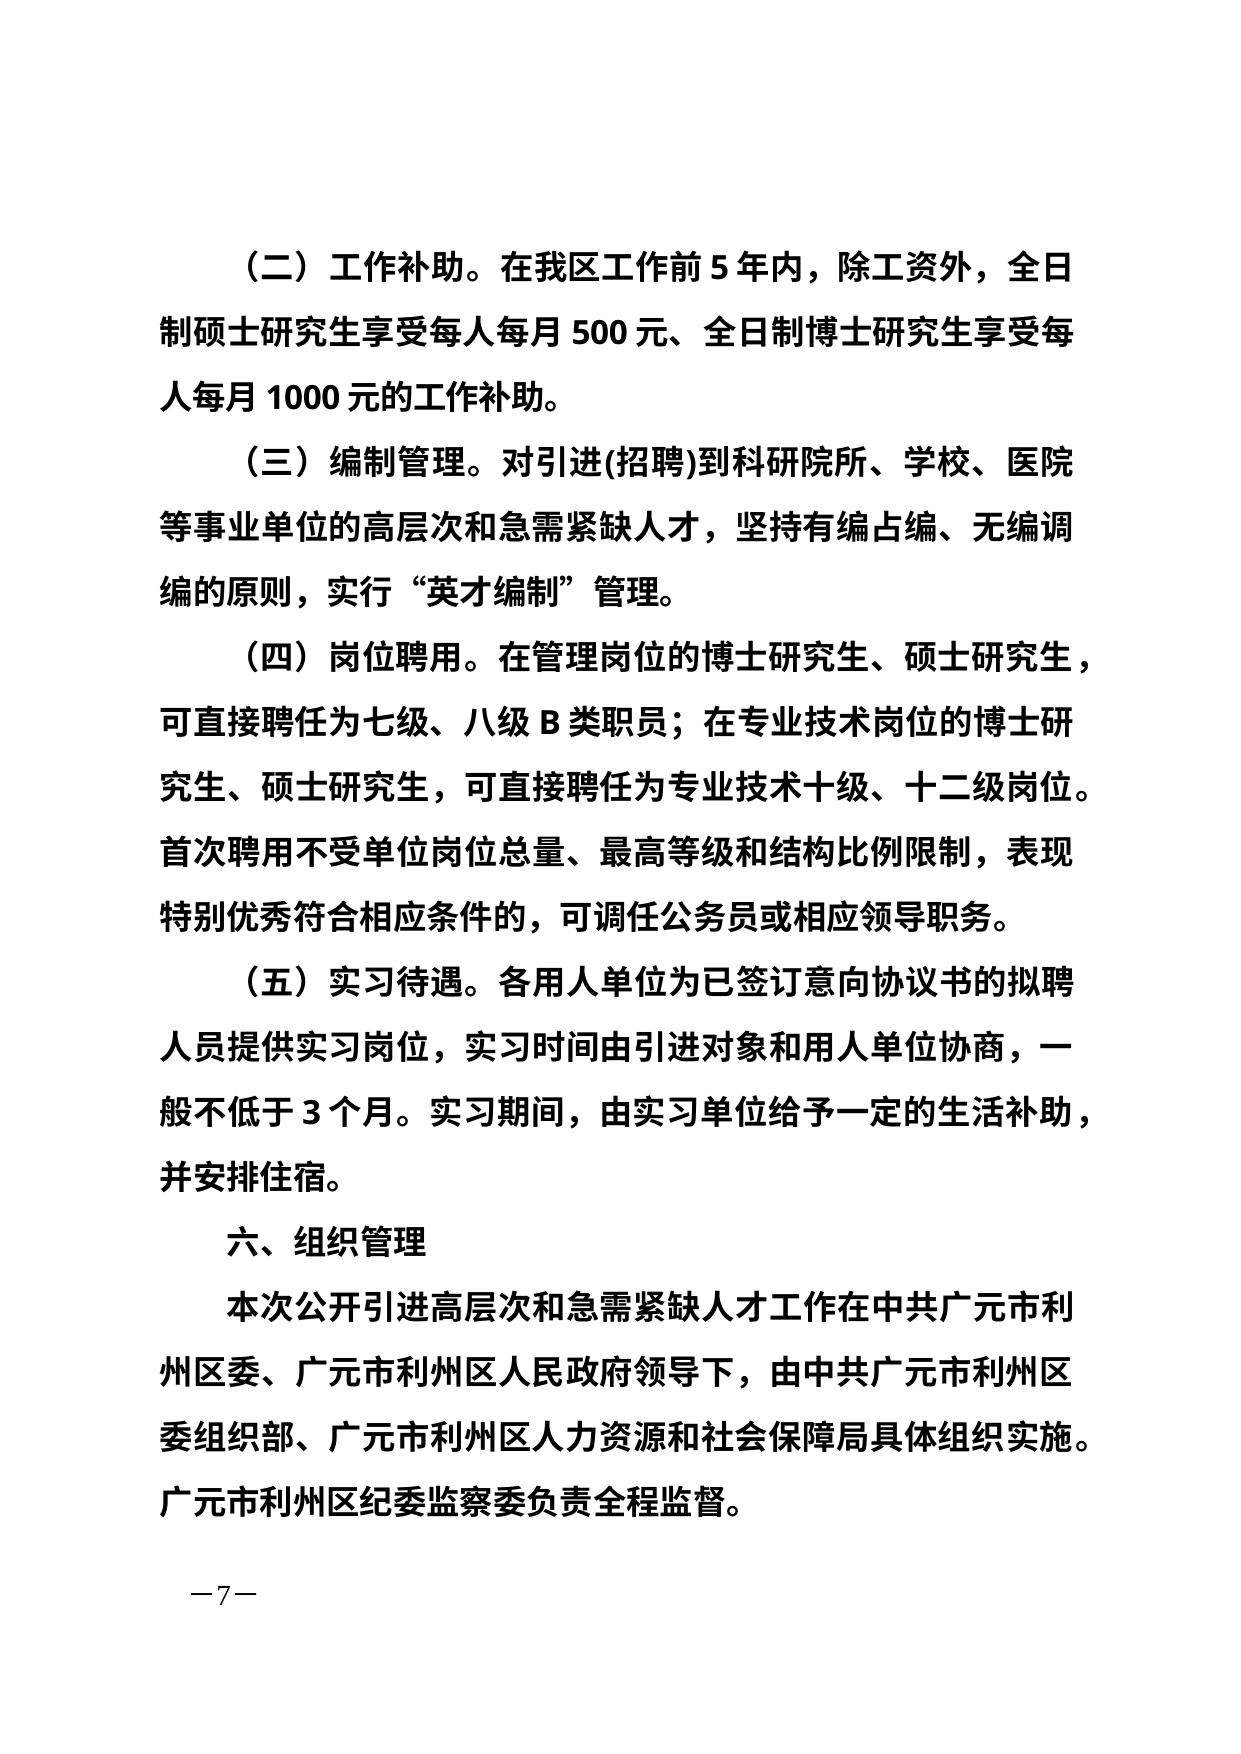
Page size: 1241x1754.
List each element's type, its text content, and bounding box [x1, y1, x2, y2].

text （四）岗位聘用。在管理岗位的博士研究生、硕士研究生，可直接聘任为七级、八级B类职员；在专业技术岗位的博士研究生、硕士研究生，可直接聘任为专业技术十级、十二级岗位。首次聘用不受单位岗位总量、最高等级和结构比例限制，表现特别优秀符合相应条件的，可调任公务员或相应领导职务。 [159, 623, 1075, 948]
text （五）实习待遇。各用人单位为已签订意向协议书的拟聘人员提供实习岗位，实习时间由引进对象和用人单位协商，一般不低于3个月。实习期间，由实习单位给予一定的生活补助，并安排住宿。 [159, 948, 1075, 1208]
text （二）工作补助。在我区工作前5年内，除工资外，全日制硕士研究生享受每人每月500元、全日制博士研究生享受每人每月1000元的工作补助。 [159, 233, 1075, 428]
text （三）编制管理。对引进(招聘)到科研院所、学校、医院等事业单位的高层次和急需紧缺人才，坚持有编占编、无编调编的原则，实行“英才编制”管理。 [159, 428, 1075, 623]
text 本次公开引进高层次和急需紧缺人才工作在中共广元市利州区委、广元市利州区人民政府领导下，由中共广元市利州区委组织部、广元市利州区人力资源和社会保障局具体组织实施。广元市利州区纪委监察委负责全程监督。 [159, 1273, 1075, 1533]
text 六、组织管理 [159, 1208, 1075, 1273]
